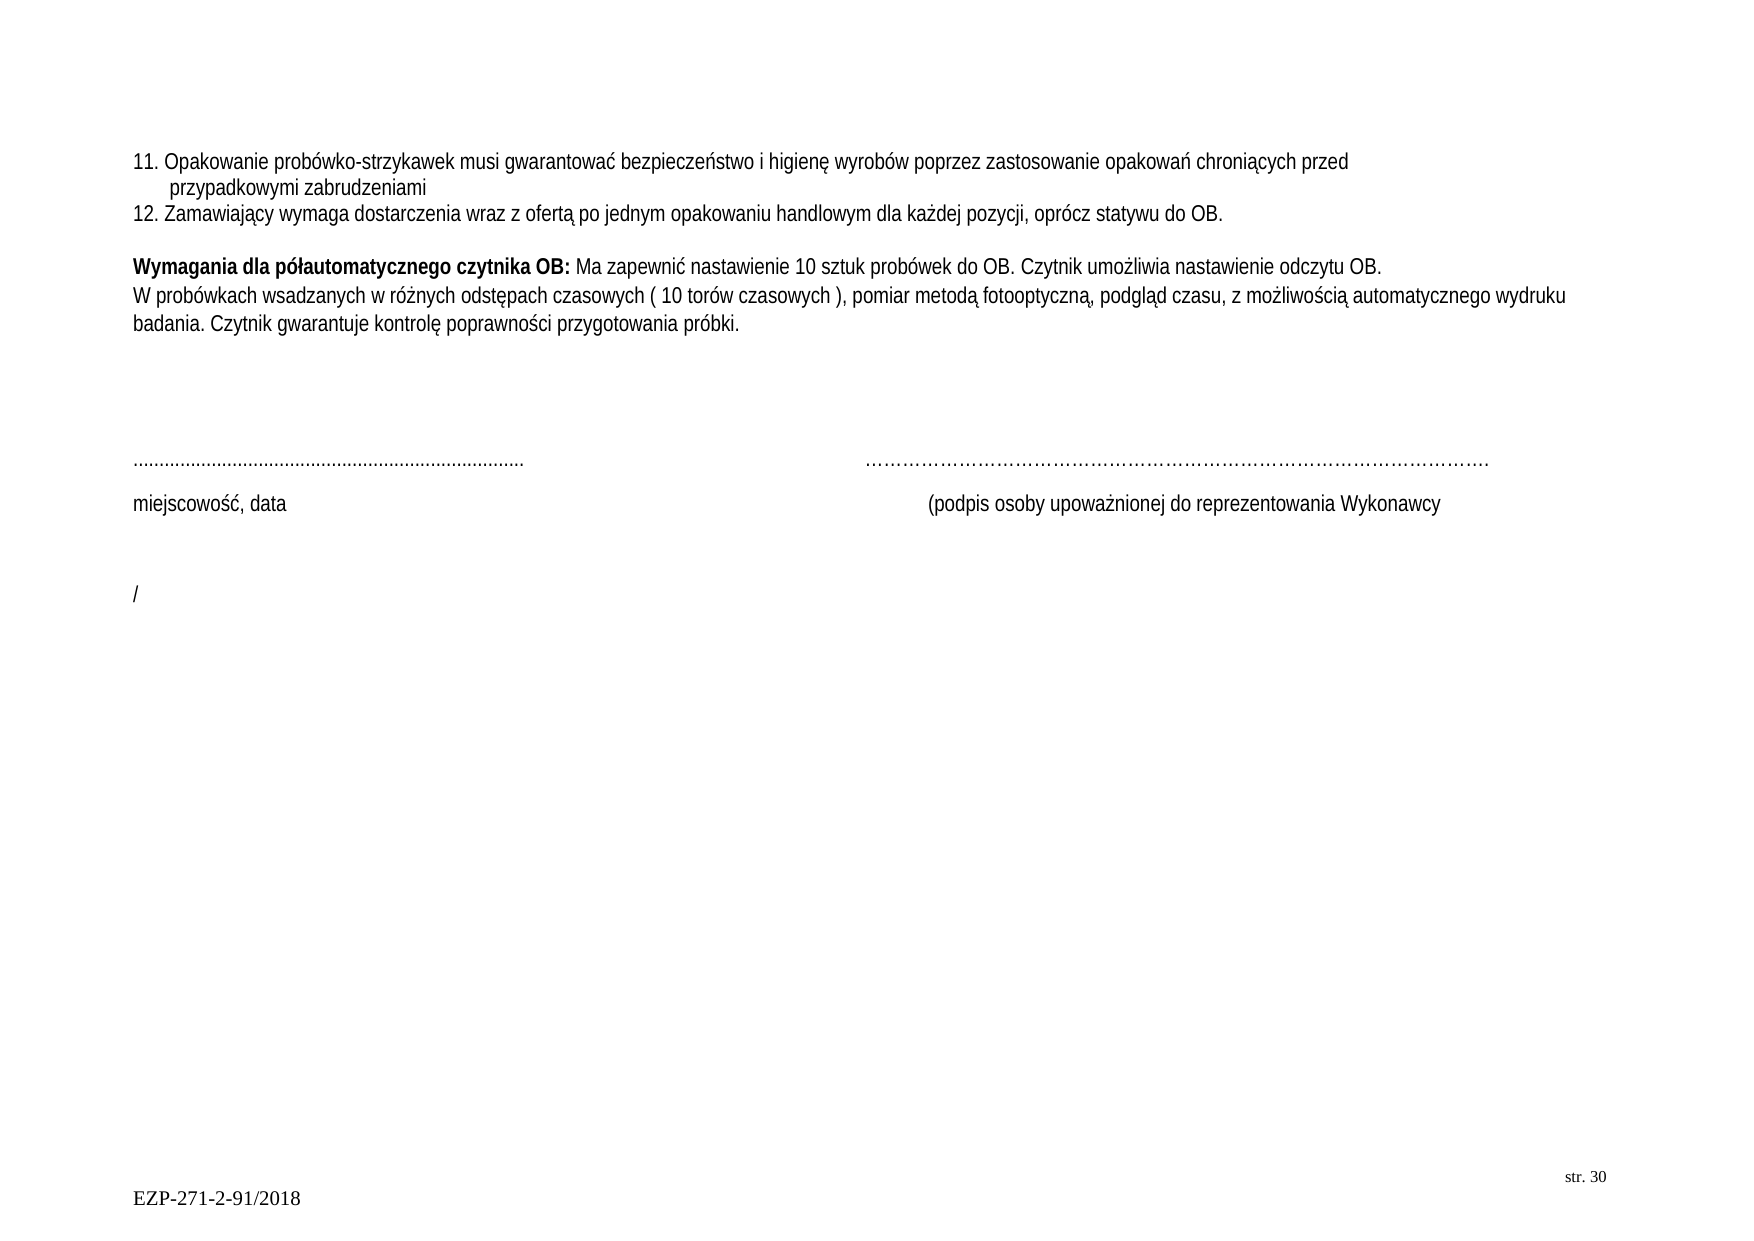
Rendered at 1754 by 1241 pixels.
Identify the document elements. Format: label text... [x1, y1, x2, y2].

text / [133, 581, 1606, 607]
text ........................................................................... ………………………………………………………………………………………. [133, 445, 1606, 472]
text miejscowość, data (podpis osoby upoważnionej do reprezentowania Wykonawcy [133, 490, 1606, 517]
text Wymagania dla półautomatycznego czytnika OB: Ma zapewnić nastawienie 10 sztuk probówek do OB. Czytnik umożliwia nastawienie odczytu OB. W probówkach wsadzanych w różnych odstępach czasowych ( 10 torów czasowych ), pomiar metodą fotooptyczną, podgląd czasu, z możliwością automatycznego wydruku badania. Czytnik gwarantuje kontrolę poprawności przygotowania próbki. [133, 253, 1606, 336]
text 12. Zamawiający wymaga dostarczenia wraz z ofertą po jednym opakowaniu handlowym dla każdej pozycji, oprócz statywu do OB. [133, 200, 1606, 227]
text 11. Opakowanie probówko-strzykawek musi gwarantować bezpieczeństwo i higienę wyrobów poprzez zastosowanie opakowań chroniących przed przypadkowymi zabrudzeniami [133, 148, 1606, 200]
